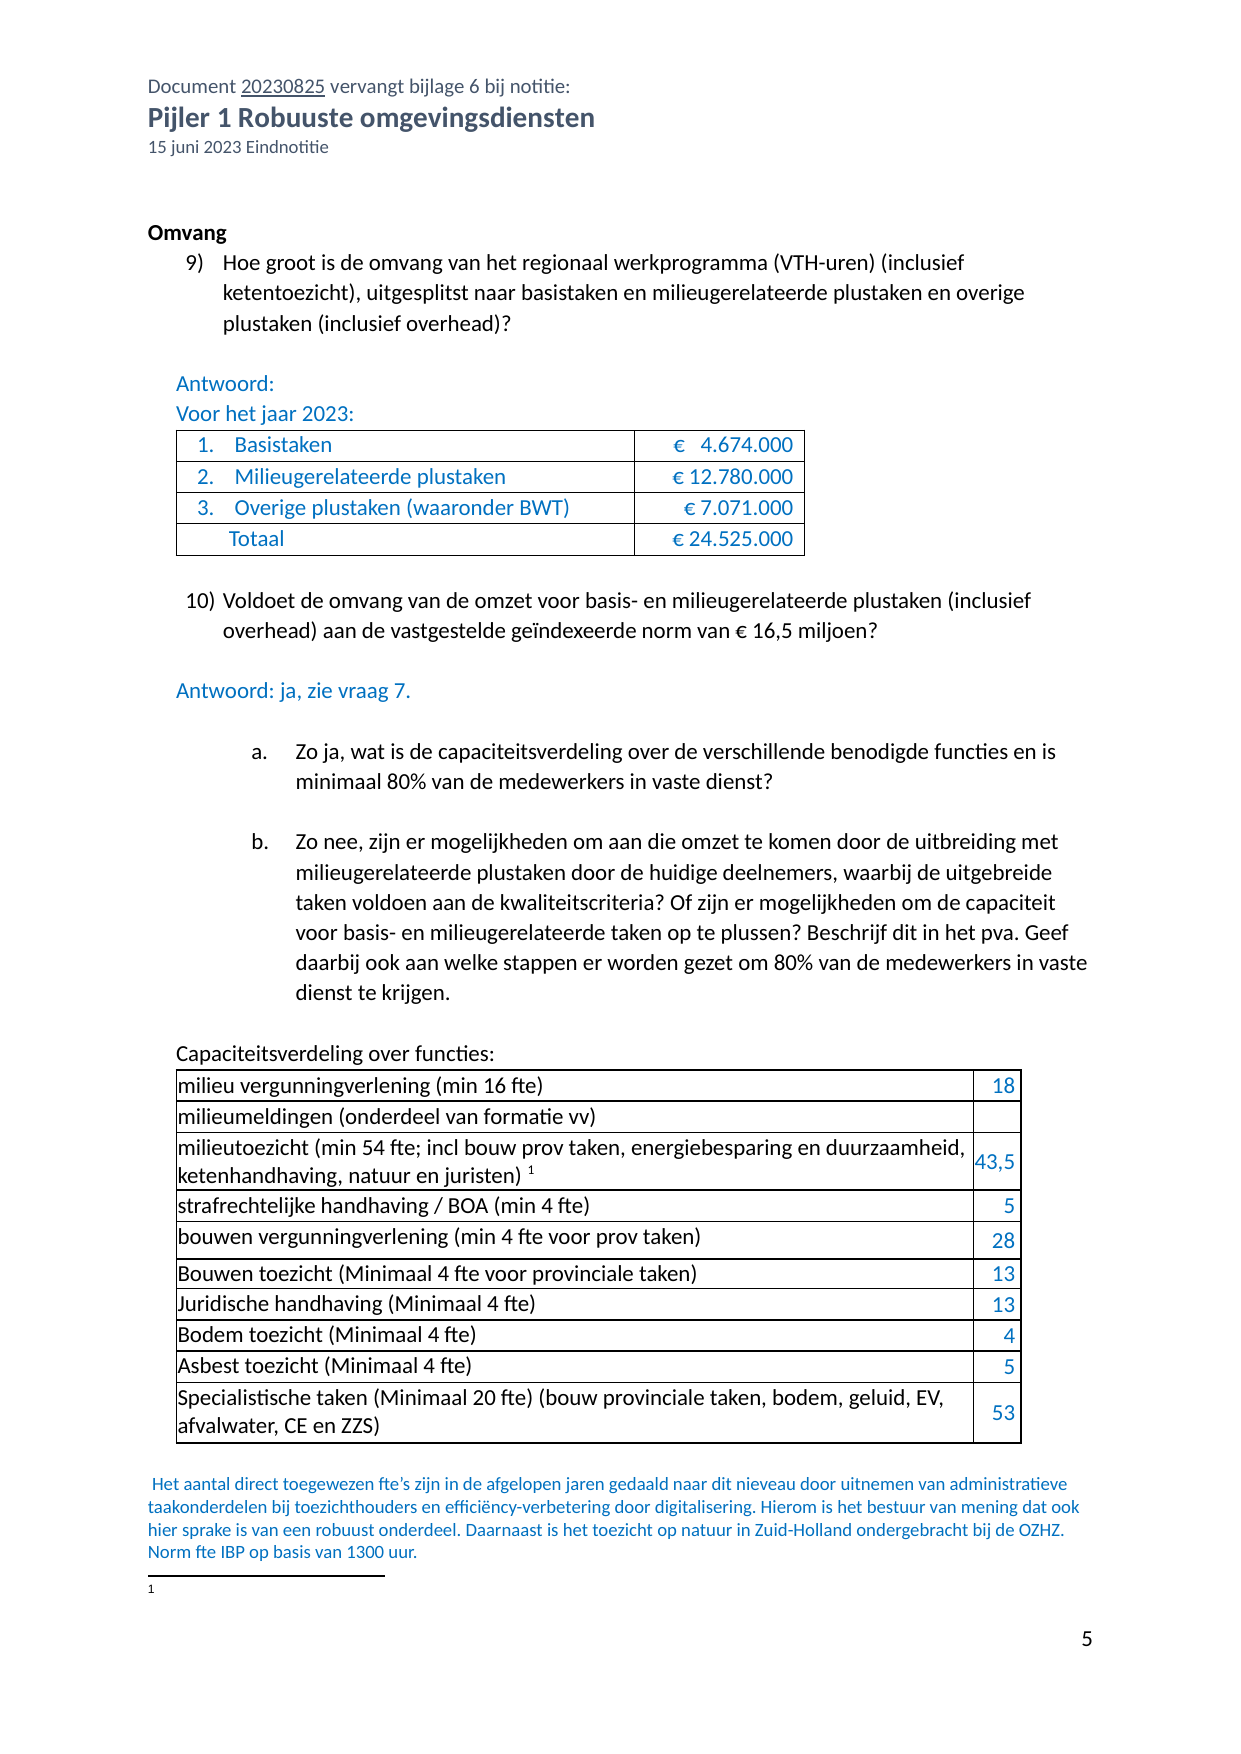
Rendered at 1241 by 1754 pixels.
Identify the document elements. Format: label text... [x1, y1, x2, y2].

text Voor het jaar 2023: [176, 399, 1093, 427]
list Hoe groot is de omvang van het regionaal werkprogramma (VTH-uren) (inclusief ketentoezicht), uitgesplitst naar basistaken en milieugerelateerde plustaken en overige plustaken (inclusief overhead)? [185, 248, 1093, 337]
table_cell € 7.071.000 [635, 493, 804, 523]
table_cell 13 [974, 1260, 1020, 1288]
table_cell 43,5 [974, 1133, 1020, 1189]
text Antwoord: ja, zie vraag 7. [176, 676, 1093, 704]
table_cell € 24.525.000 [635, 524, 804, 554]
table_cell Totaal [177, 524, 634, 554]
table_header milieu vergunningverlening (min 16 fte) [177, 1071, 973, 1100]
table_cell Juridische handhaving (Minimaal 4 fte) [177, 1289, 973, 1319]
table_cell 5 [974, 1191, 1020, 1221]
table_cell € 12.780.000 [635, 462, 804, 492]
list Zo nee, zijn er mogelijkheden om aan die omzet te komen door de uitbreiding met milieugerelateerde plustaken door de huidige deelnemers, waarbij de uitgebreide taken voldoen aan de kwaliteitscriteria? Of zijn er mogelijkheden om de capaciteit voor basis- en milieugerelateerde taken op te plussen? Beschrijf dit in het pva. Geef daarbij ook aan welke stappen er worden gezet om 80% van de medewerkers in vaste dienst te krijgen. [251, 827, 1093, 1007]
table_cell 28 [974, 1222, 1020, 1258]
table_cell [974, 1102, 1020, 1132]
text Omvang [148, 218, 1093, 246]
table_cell Bouwen toezicht (Minimaal 4 fte voor provinciale taken) [177, 1260, 973, 1288]
table_cell 5 [974, 1352, 1020, 1381]
table_cell Specialistische taken (Minimaal 20 fte) (bouw provinciale taken, bodem, geluid, EV, afvalwater, CE en ZZS) [177, 1383, 973, 1442]
table_cell 13 [974, 1289, 1020, 1319]
text Antwoord: [176, 369, 1093, 397]
table_header 18 [974, 1071, 1020, 1100]
table_cell Asbest toezicht (Minimaal 4 fte) [177, 1352, 973, 1381]
table_cell Overige plustaken (waaronder BWT) [177, 493, 634, 523]
list Zo ja, wat is de capaciteitsverdeling over de verschillende benodigde functies en is minimaal 80% van de medewerkers in vaste dienst? [251, 737, 1093, 795]
table_cell 53 [974, 1383, 1020, 1442]
table_cell milieumeldingen (onderdeel van formatie vv) [177, 1102, 973, 1132]
table_cell 4 [974, 1321, 1020, 1350]
table_cell strafrechtelijke handhaving / BOA (min 4 fte) [177, 1191, 973, 1221]
text Het aantal direct toegewezen fte’s zijn in de afgelopen jaren gedaald naar dit nieveau door uitnemen van administratieve taakonderdelen bij toezichthouders en efficiëncy-verbetering door digitalisering. Hierom is het bestuur van mening dat ook hier sprake is van een robuust onderdeel. Daarnaast is het toezicht op natuur in Zuid-Holland ondergebracht bij de OZHZ. Norm fte IBP op basis van 1300 uur. [148, 1444, 1093, 1563]
table_cell Bodem toezicht (Minimaal 4 fte) [177, 1321, 973, 1350]
table_header € 4.674.000 [635, 431, 804, 461]
table_cell bouwen vergunningverlening (min 4 fte voor prov taken) [177, 1222, 973, 1258]
list Voldoet de omvang van de omzet voor basis- en milieugerelateerde plustaken (inclusief overhead) aan de vastgestelde geïndexeerde norm van € 16,5 miljoen? [185, 586, 1093, 644]
table_header Basistaken [177, 431, 634, 461]
table_cell Milieugerelateerde plustaken [177, 462, 634, 492]
text Capaciteitsverdeling over functies: [176, 1039, 1093, 1067]
table_cell milieutoezicht (min 54 fte; incl bouw prov taken, energiebesparing en duurzaamheid, ketenhandhaving, natuur en juristen) [177, 1133, 973, 1189]
